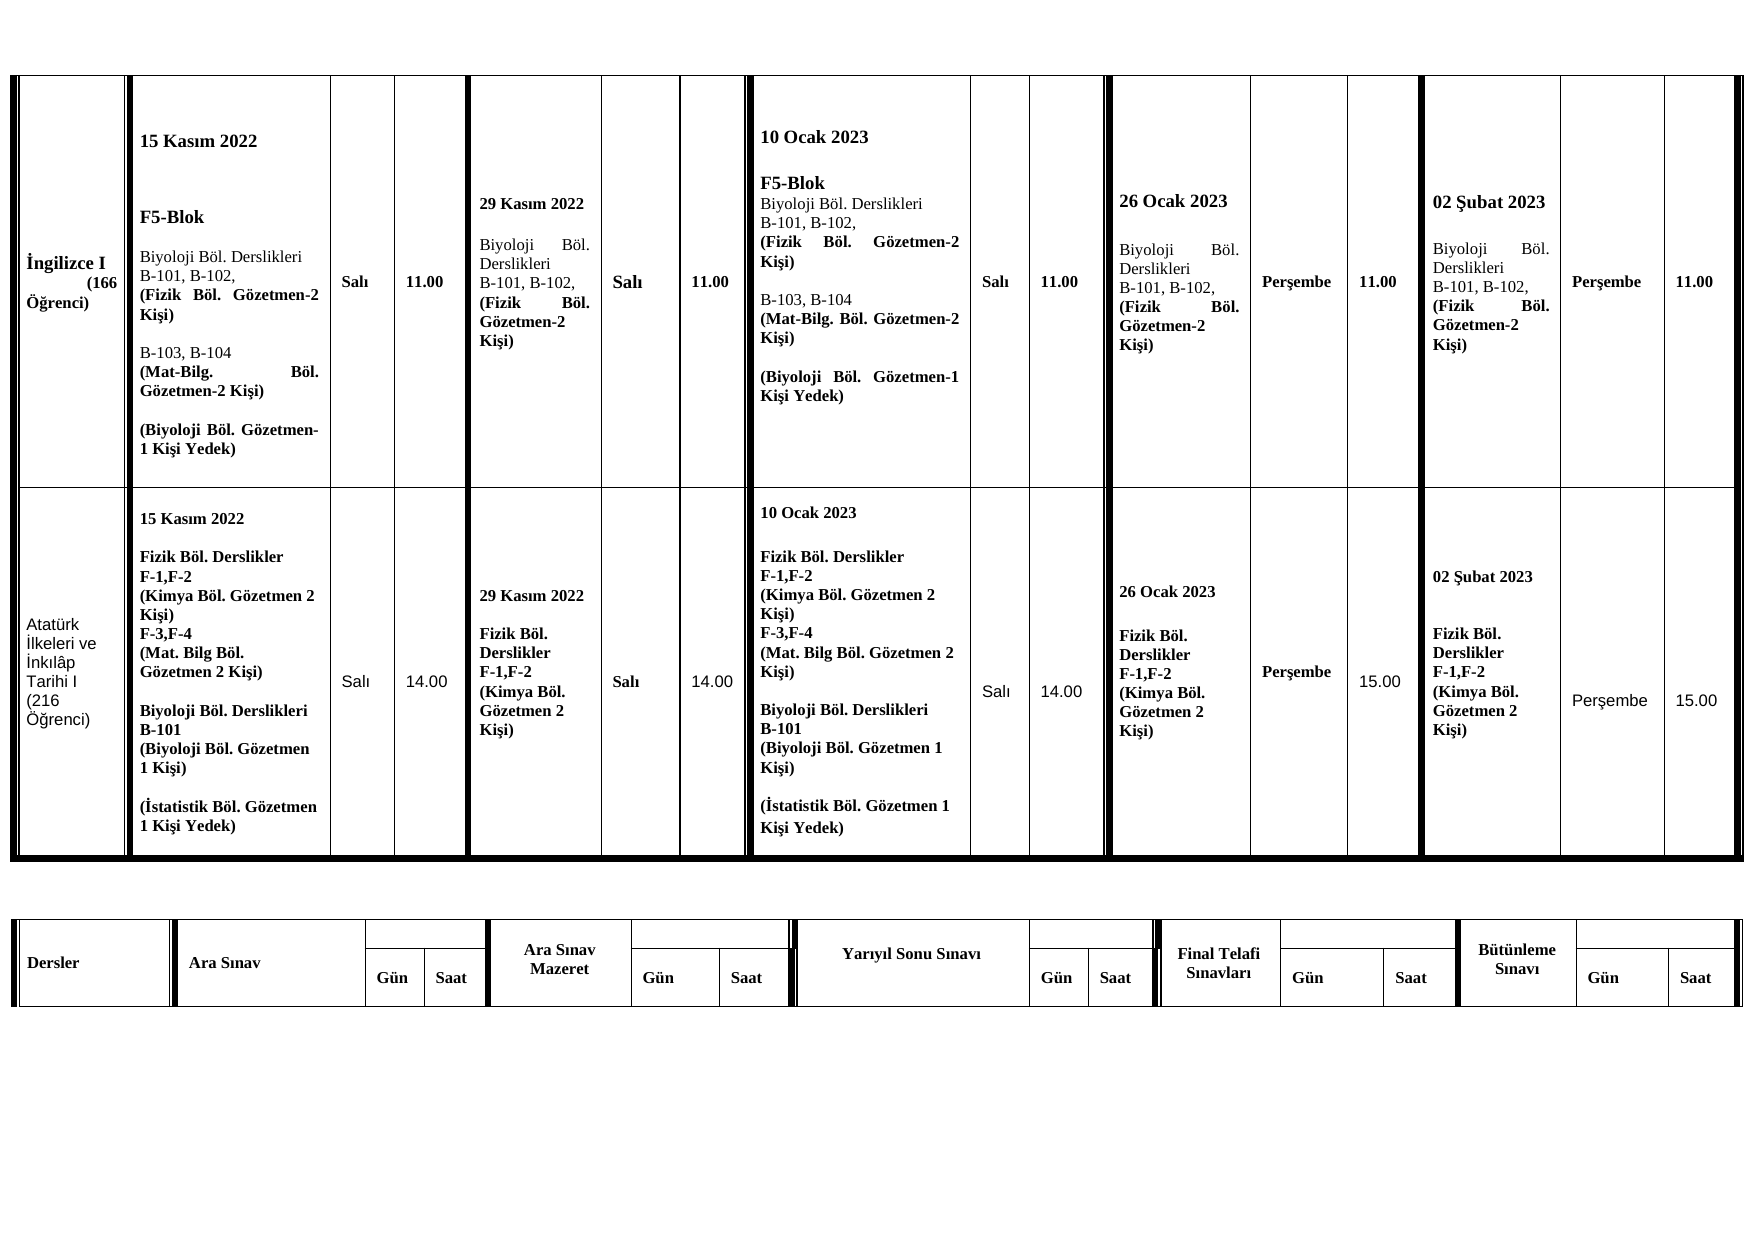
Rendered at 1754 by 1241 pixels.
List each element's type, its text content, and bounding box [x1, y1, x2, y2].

table_cell Atatürk İlkeleri ve İnkılâp Tarihi I (216 Öğrenci) [20, 488, 124, 855]
table_cell 15 Kasım 2022 Fizik Böl. Derslikler F-1,F-2 (Kimya Böl. Gözetmen 2 Kişi) F-3,F-4 (Mat. Bilg Böl. Gözetmen 2 Kişi) Biyoloji Böl. Derslikleri B-101 (Biyoloji Böl. Gözetmen 1 Kişi) (İstatistik Böl. Gözetmen 1 Kişi Yedek) [133, 488, 330, 855]
table_cell 26 Ocak 2023 Fizik Böl. Derslikler F-1,F-2 (Kimya Böl. Gözetmen 2 Kişi) [1113, 488, 1250, 855]
table_cell 14.00 [681, 488, 744, 855]
table_cell 14.00 [1030, 488, 1103, 855]
table_cell Salı [331, 488, 394, 855]
table_header [1030, 920, 1152, 948]
table_cell 29 Kasım 2022 Fizik Böl. Derslikler F-1,F-2 (Kimya Böl. Gözetmen 2 Kişi) [471, 488, 601, 855]
table_cell 10 Ocak 2023 Fizik Böl. Derslikler F-1,F-2 (Kimya Böl. Gözetmen 2 Kişi) F-3,F-4 (Mat. Bilg Böl. Gözetmen 2 Kişi) Biyoloji Böl. Derslikleri B-101 (Biyoloji Böl. Gözetmen 1 Kişi) (İstatistik Böl. Gözetmen 1 Kişi Yedek) [754, 488, 970, 855]
table_cell İngilizce I (166 Öğrenci) [20, 76, 124, 487]
table_cell 15 Kasım 2022 F5-Blok Biyoloji Böl. Derslikleri B-101, B-102, (Fizik Böl. Gözetmen-2 Kişi) B-103, B-104 (Mat-Bilg. Böl. Gözetmen-2 Kişi) (Biyoloji Böl. Gözetmen-1 Kişi Yedek) [133, 76, 330, 487]
table_header Ara Sınav [178, 920, 365, 1006]
table_header [632, 920, 788, 948]
table_cell Perşembe [1251, 76, 1347, 487]
table_cell Salı [971, 488, 1029, 855]
table_cell 02 Şubat 2023 Biyoloji Böl. Derslikleri B-101, B-102, (Fizik Böl. Gözetmen-2 Kişi) [1425, 76, 1560, 487]
table_header Final Telafi Sınavları [1162, 920, 1280, 1006]
table_cell 11.00 [1348, 76, 1418, 487]
table_cell Gün [1281, 949, 1383, 1006]
table_cell 02 Şubat 2023 Fizik Böl. Derslikler F-1,F-2 (Kimya Böl. Gözetmen 2 Kişi) [1425, 488, 1560, 855]
table_cell Saat [425, 949, 485, 1006]
table_header [366, 920, 485, 948]
table_cell Perşembe [1561, 488, 1664, 855]
table_header Dersler [20, 920, 169, 1006]
table_cell 29 Kasım 2022 Biyoloji Böl. Derslikleri B-101, B-102, (Fizik Böl. Gözetmen-2 Kişi) [471, 76, 601, 487]
table_cell Salı [971, 76, 1029, 487]
table_cell Salı [331, 76, 394, 487]
table_cell Saat [1669, 949, 1734, 1006]
table_cell 11.00 [681, 76, 744, 487]
table_cell Saat [1384, 949, 1455, 1006]
table_cell Gün [1577, 949, 1668, 1006]
table_cell Salı [602, 488, 679, 855]
table_cell Perşembe [1561, 76, 1664, 487]
table_header [1281, 920, 1455, 948]
table_cell Salı [602, 76, 679, 487]
table_cell 10 Ocak 2023 F5-Blok Biyoloji Böl. Derslikleri B-101, B-102, (Fizik Böl. Gözetmen-2 Kişi) B-103, B-104 (Mat-Bilg. Böl. Gözetmen-2 Kişi) (Biyoloji Böl. Gözetmen-1 Kişi Yedek) [754, 76, 970, 487]
table_cell Gün [632, 949, 719, 1006]
table_cell Perşembe [1251, 488, 1347, 855]
table_cell Saat [1089, 949, 1152, 1006]
table_cell 11.00 [395, 76, 465, 487]
table_cell 11.00 [1665, 76, 1734, 487]
table_cell 15.00 [1665, 488, 1734, 855]
table_cell 26 Ocak 2023 Biyoloji Böl. Derslikleri B-101, B-102, (Fizik Böl. Gözetmen-2 Kişi) [1113, 76, 1250, 487]
table_header [1577, 920, 1734, 948]
table_header Yarıyıl Sonu Sınavı [798, 920, 1029, 1006]
table_cell Gün [1030, 949, 1088, 1006]
table_cell 11.00 [1030, 76, 1103, 487]
table_cell 15.00 [1348, 488, 1418, 855]
table_header Bütünleme Sınavı [1461, 920, 1576, 1006]
table_cell Saat [720, 949, 788, 1006]
table_header Ara Sınav Mazeret [491, 920, 631, 1006]
table_cell Gün [366, 949, 424, 1006]
table_cell 14.00 [395, 488, 465, 855]
